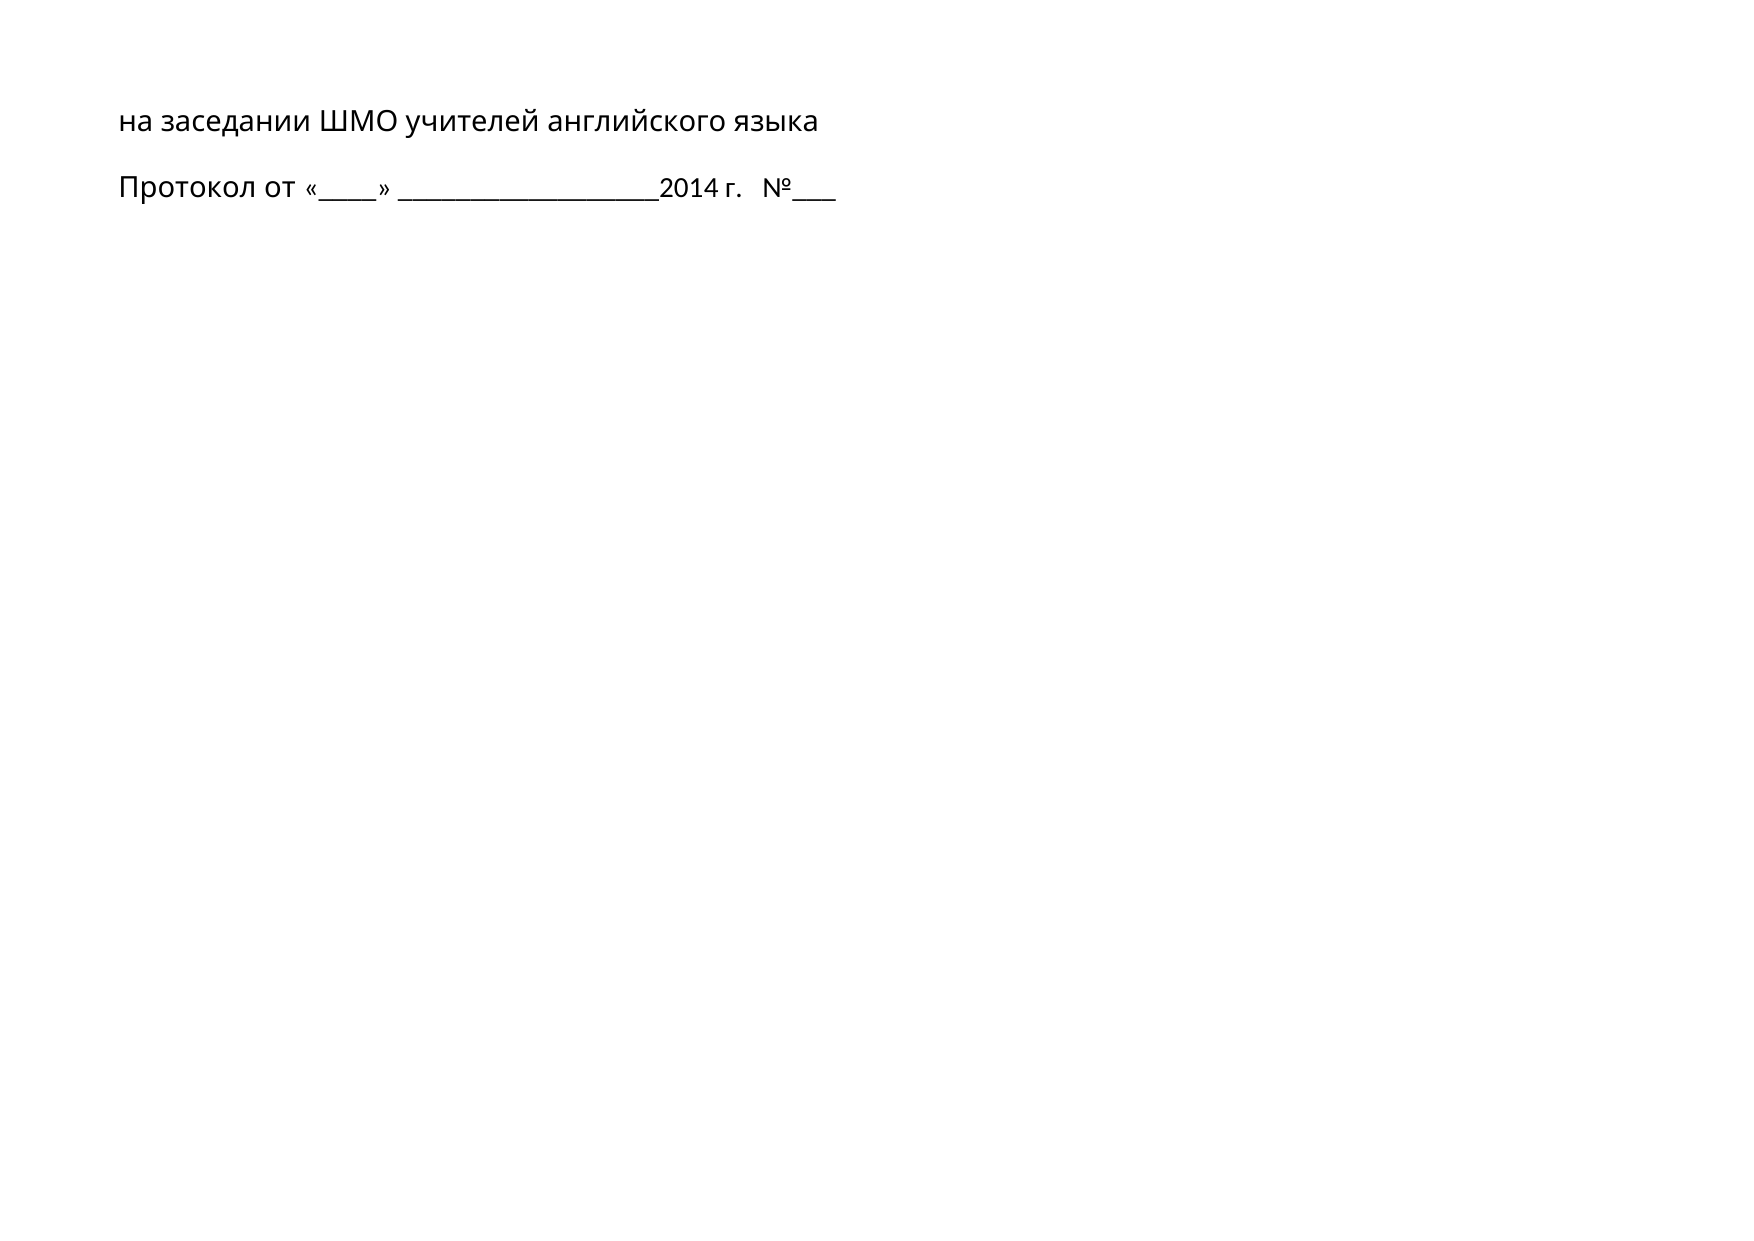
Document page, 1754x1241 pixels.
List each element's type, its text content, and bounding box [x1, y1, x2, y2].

text Протокол от «____» __________________2014 г. №___ [118, 167, 1636, 206]
text на заседании ШМО учителей английского языка [118, 100, 1636, 140]
